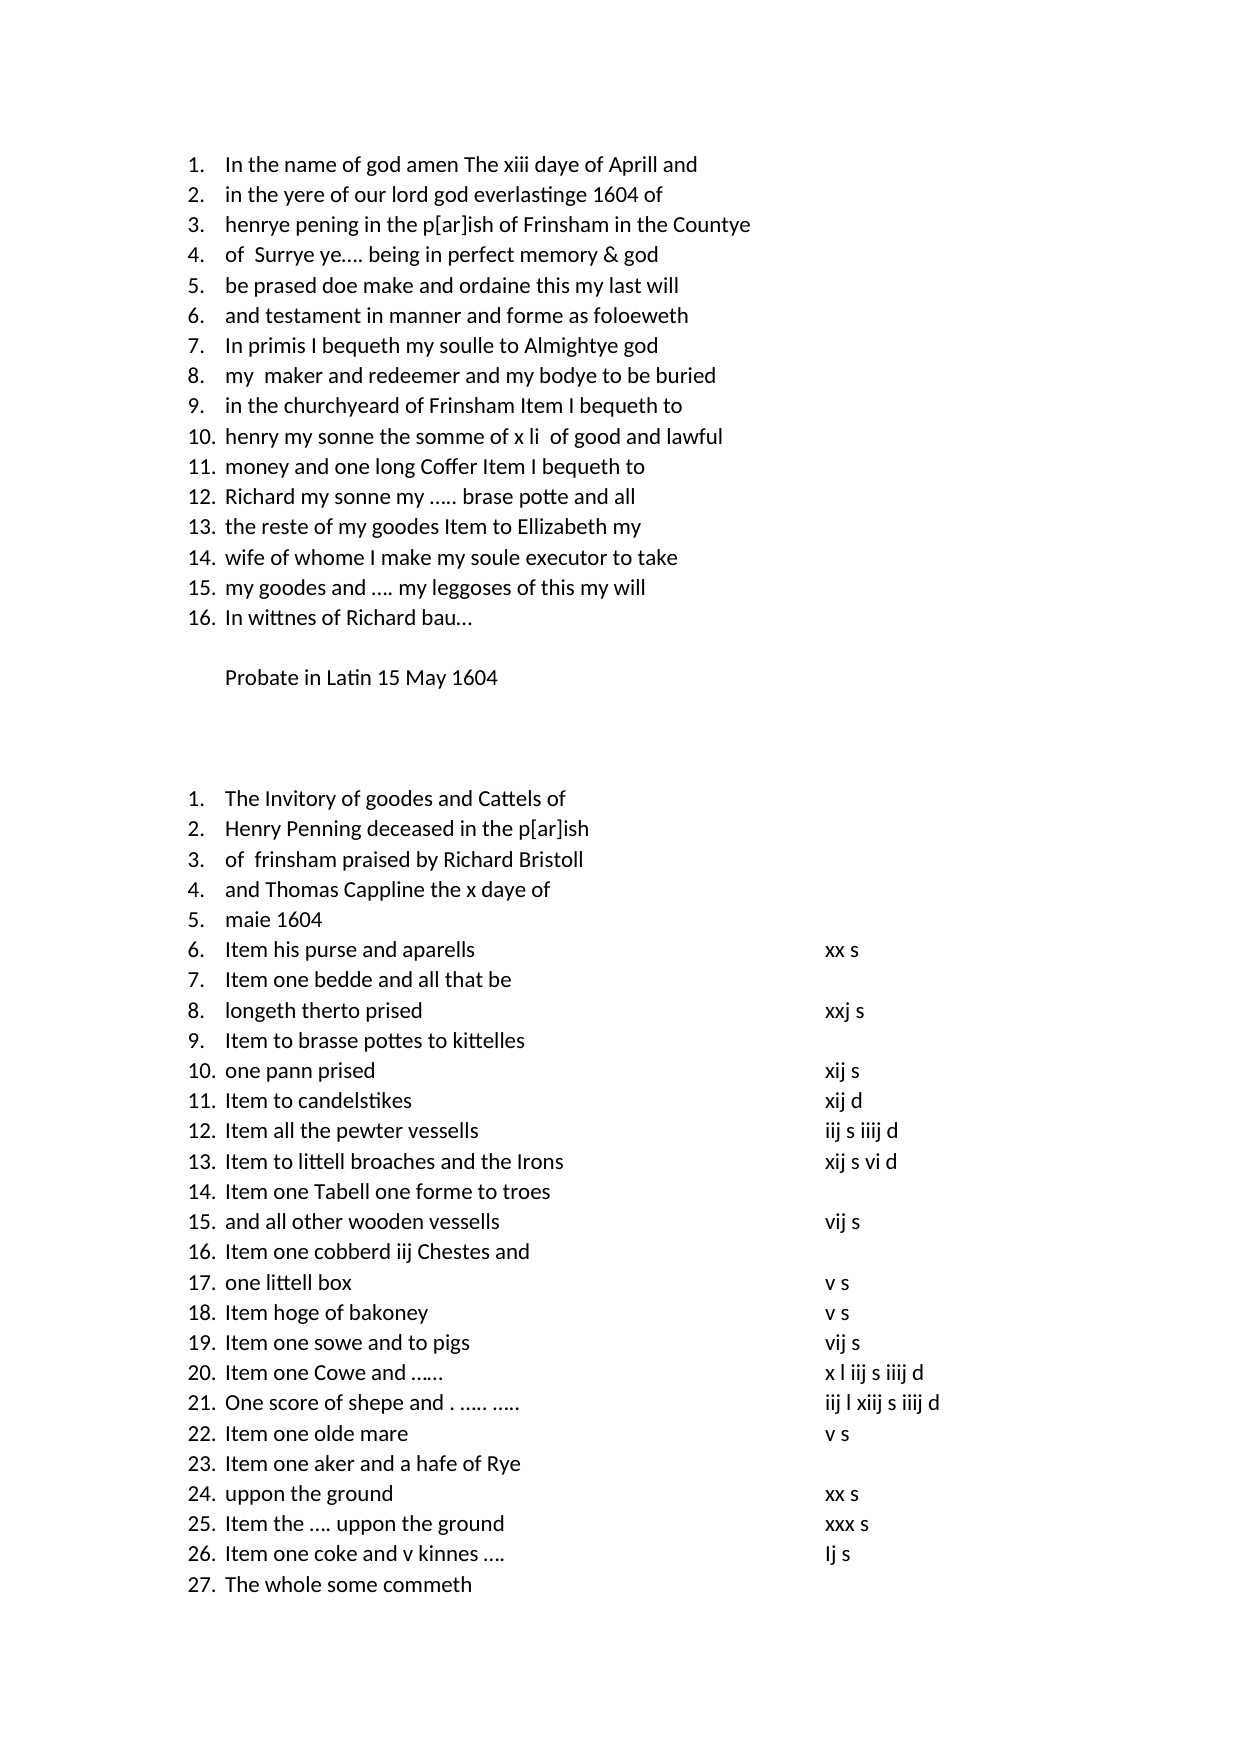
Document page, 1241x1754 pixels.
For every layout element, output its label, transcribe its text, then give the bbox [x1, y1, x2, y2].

list one littell box v s [187, 1268, 1090, 1296]
list money and one long Coffer Item I bequeth to [187, 452, 1090, 480]
list in the churchyeard of Frinsham Item I bequeth to [187, 392, 1090, 420]
list and Thomas Cappline the x daye of [187, 875, 1090, 903]
list Item one cobberd iij Chestes and [187, 1237, 1090, 1266]
list Probate in Latin 15 May 1604 [225, 663, 1090, 692]
list In the name of god amen The xiii daye of Aprill and [187, 150, 1090, 178]
list Henry Penning deceased in the p[ar]ish [187, 814, 1090, 843]
list The whole some commeth [187, 1570, 1090, 1598]
list Item to littell broaches and the Irons xij s vi d [187, 1147, 1090, 1175]
list of frinsham praised by Richard Bristoll [187, 845, 1090, 873]
list Item one bedde and all that be [187, 966, 1090, 994]
list Item one Tabell one forme to troes [187, 1177, 1090, 1205]
list Item his purse and aparells xx s [187, 935, 1090, 963]
list one pann prised xij s [187, 1056, 1090, 1084]
list maie 1604 [187, 905, 1090, 933]
list and all other wooden vessells vij s [187, 1207, 1090, 1235]
list henry my sonne the somme of x li of good and lawful [187, 422, 1090, 450]
list uppon the ground xx s [187, 1479, 1090, 1507]
list Item one aker and a hafe of Rye [187, 1449, 1090, 1477]
list Richard my sonne my ….. brase potte and all [187, 482, 1090, 510]
list Item one Cowe and …… x l iij s iiij d [187, 1358, 1090, 1386]
list Item one coke and v kinnes …. Ij s [187, 1539, 1090, 1568]
list longeth therto prised xxj s [187, 996, 1090, 1024]
list be prased doe make and ordaine this my last will [187, 271, 1090, 299]
list and testament in manner and forme as foloeweth [187, 301, 1090, 329]
list One score of shepe and . ….. ….. iij l xiij s iiij d [187, 1388, 1090, 1417]
list Item to brasse pottes to kittelles [187, 1026, 1090, 1054]
list my maker and redeemer and my bodye to be buried [187, 361, 1090, 389]
list Item one olde mare v s [187, 1419, 1090, 1447]
list Item one sowe and to pigs vij s [187, 1328, 1090, 1356]
list the reste of my goodes Item to Ellizabeth my [187, 512, 1090, 541]
list wife of whome I make my soule executor to take [187, 543, 1090, 571]
list The Invitory of goodes and Cattels of [187, 784, 1090, 812]
list Item hoge of bakoney v s [187, 1298, 1090, 1326]
list of Surrye ye…. being in perfect memory & god [187, 241, 1090, 269]
list Item all the pewter vessells iij s iiij d [187, 1117, 1090, 1145]
list in the yere of our lord god everlastinge 1604 of [187, 180, 1090, 208]
list In wittnes of Richard bau… [187, 603, 1090, 631]
list henrye pening in the p[ar]ish of Frinsham in the Countye [187, 210, 1090, 238]
list Item the …. uppon the ground xxx s [187, 1509, 1090, 1537]
list In primis I bequeth my soulle to Almightye god [187, 331, 1090, 359]
list Item to candelstikes xij d [187, 1086, 1090, 1114]
list my goodes and …. my leggoses of this my will [187, 573, 1090, 601]
